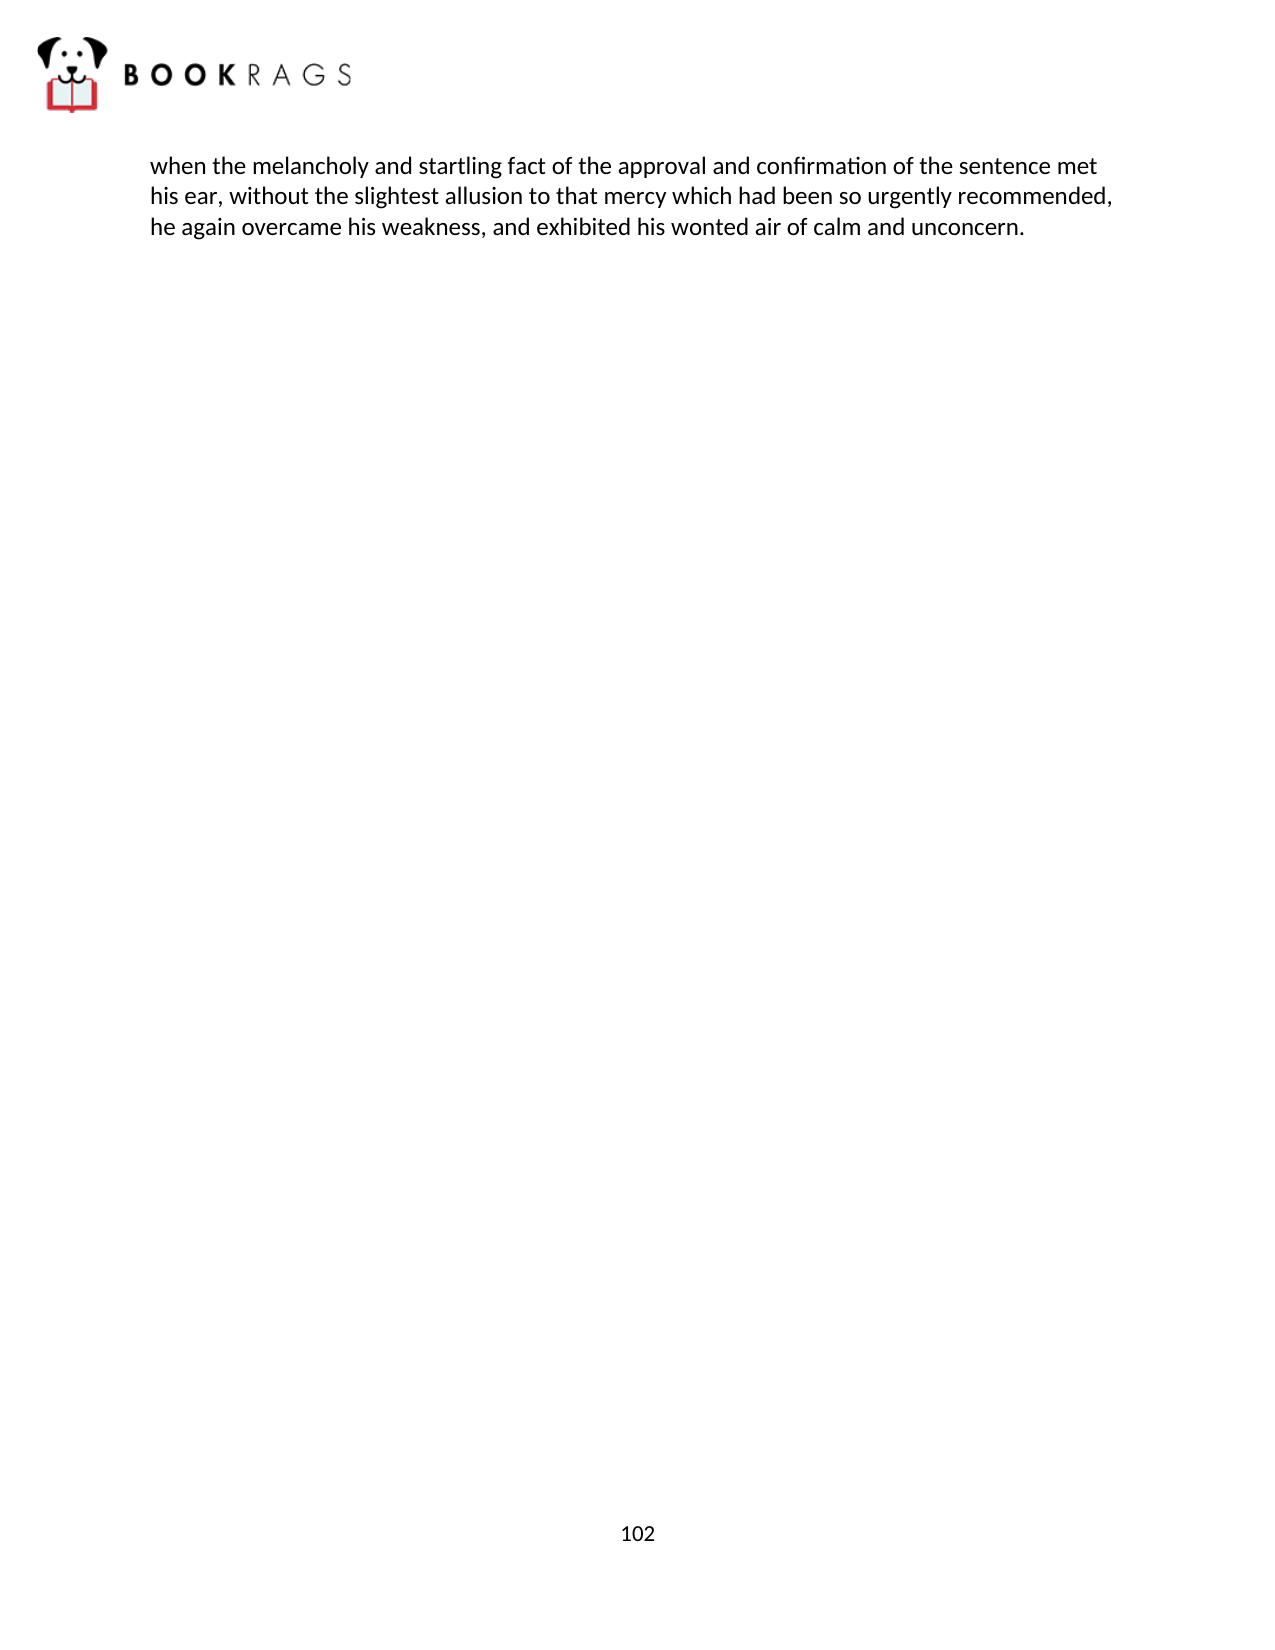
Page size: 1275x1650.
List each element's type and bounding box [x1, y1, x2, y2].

text [150, 150, 1125, 242]
picture [37, 37, 351, 113]
